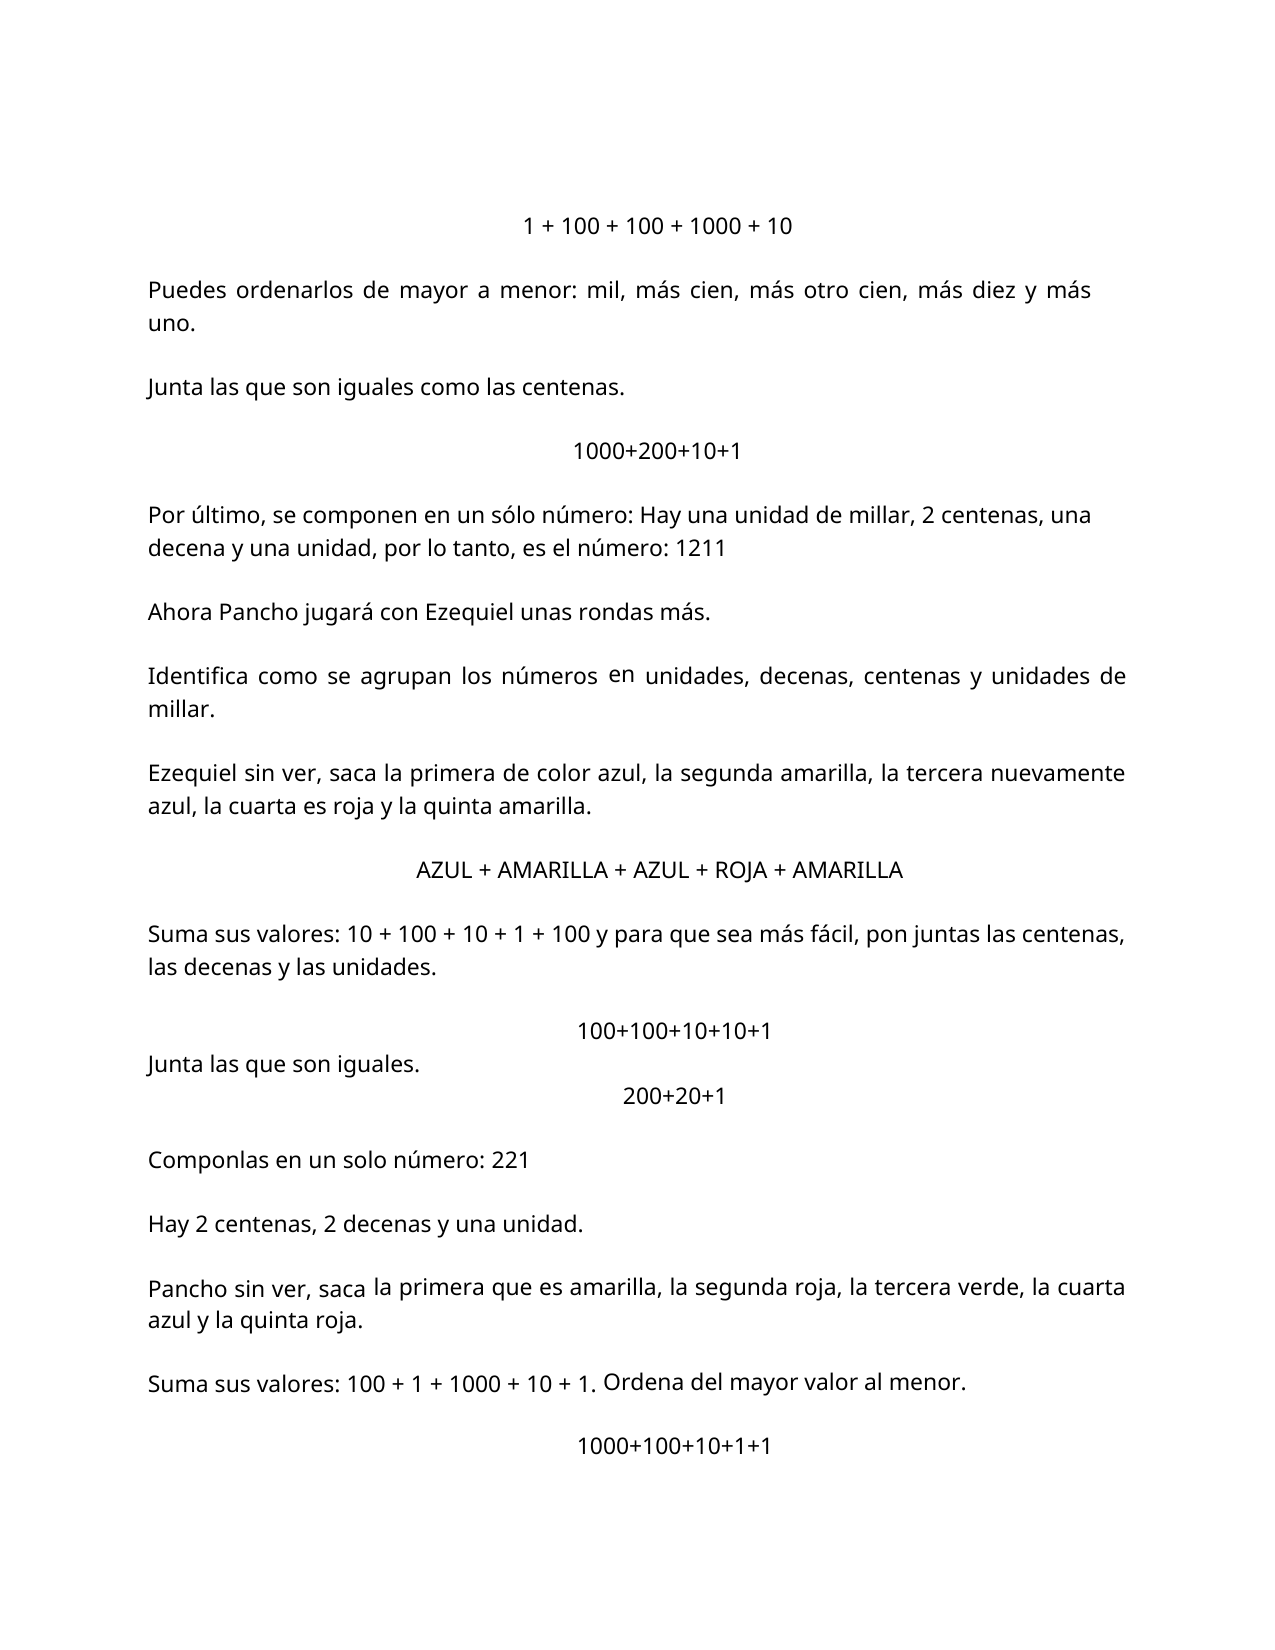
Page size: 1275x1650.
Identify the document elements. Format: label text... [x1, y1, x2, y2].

text Suma sus valores: 10 + 100 + 10 + 1 + 100 y para que sea más fácil, pon juntas las centenas, las decenas y las unidades. [148, 916, 1127, 982]
text Puedes ordenarlos de mayor a menor: mil, más cien, más otro cien, más diez y más uno. [148, 272, 1093, 338]
text Ezequiel sin ver, saca la primera de color azul, la segunda amarilla, la tercera nuevamente azul, la cuarta es roja y la quinta amarilla. [148, 755, 1127, 821]
text Hay 2 centenas, 2 decenas y una unidad. [148, 1207, 1127, 1240]
list 100+100+10+10+1 [223, 1013, 1127, 1046]
list AZUL + AMARILLA + AZUL + ROJA + AMARILLA [192, 852, 1127, 885]
list 1000+100+10+1+1 [223, 1430, 1127, 1462]
text Junta las que son iguales. [148, 1046, 1127, 1079]
text Junta las que son iguales como las centenas. [148, 369, 1093, 402]
list 200+20+1 [223, 1079, 1127, 1112]
text Pancho sin ver, saca la primera que es amarilla, la segunda roja, la tercera verde, la cuarta azul y la quinta roja. [148, 1271, 1127, 1335]
list 1 + 100 + 100 + 1000 + 10 [223, 208, 1093, 241]
text Ahora Pancho jugará con Ezequiel unas rondas más. [148, 594, 1127, 627]
text Componlas en un solo número: 221 [148, 1143, 1127, 1176]
list 1000+200+10+1 [223, 433, 1093, 466]
text Identifica como se agrupan los números en unidades, decenas, centenas y unidades de millar. [148, 658, 1127, 724]
text Suma sus valores: 100 + 1 + 1000 + 10 + 1. Ordena del mayor valor al menor. [148, 1366, 1127, 1399]
text Por último, se componen en un sólo número: Hay una unidad de millar, 2 centenas, una decena y una unidad, por lo tanto, es el número: 1211 [148, 497, 1093, 563]
